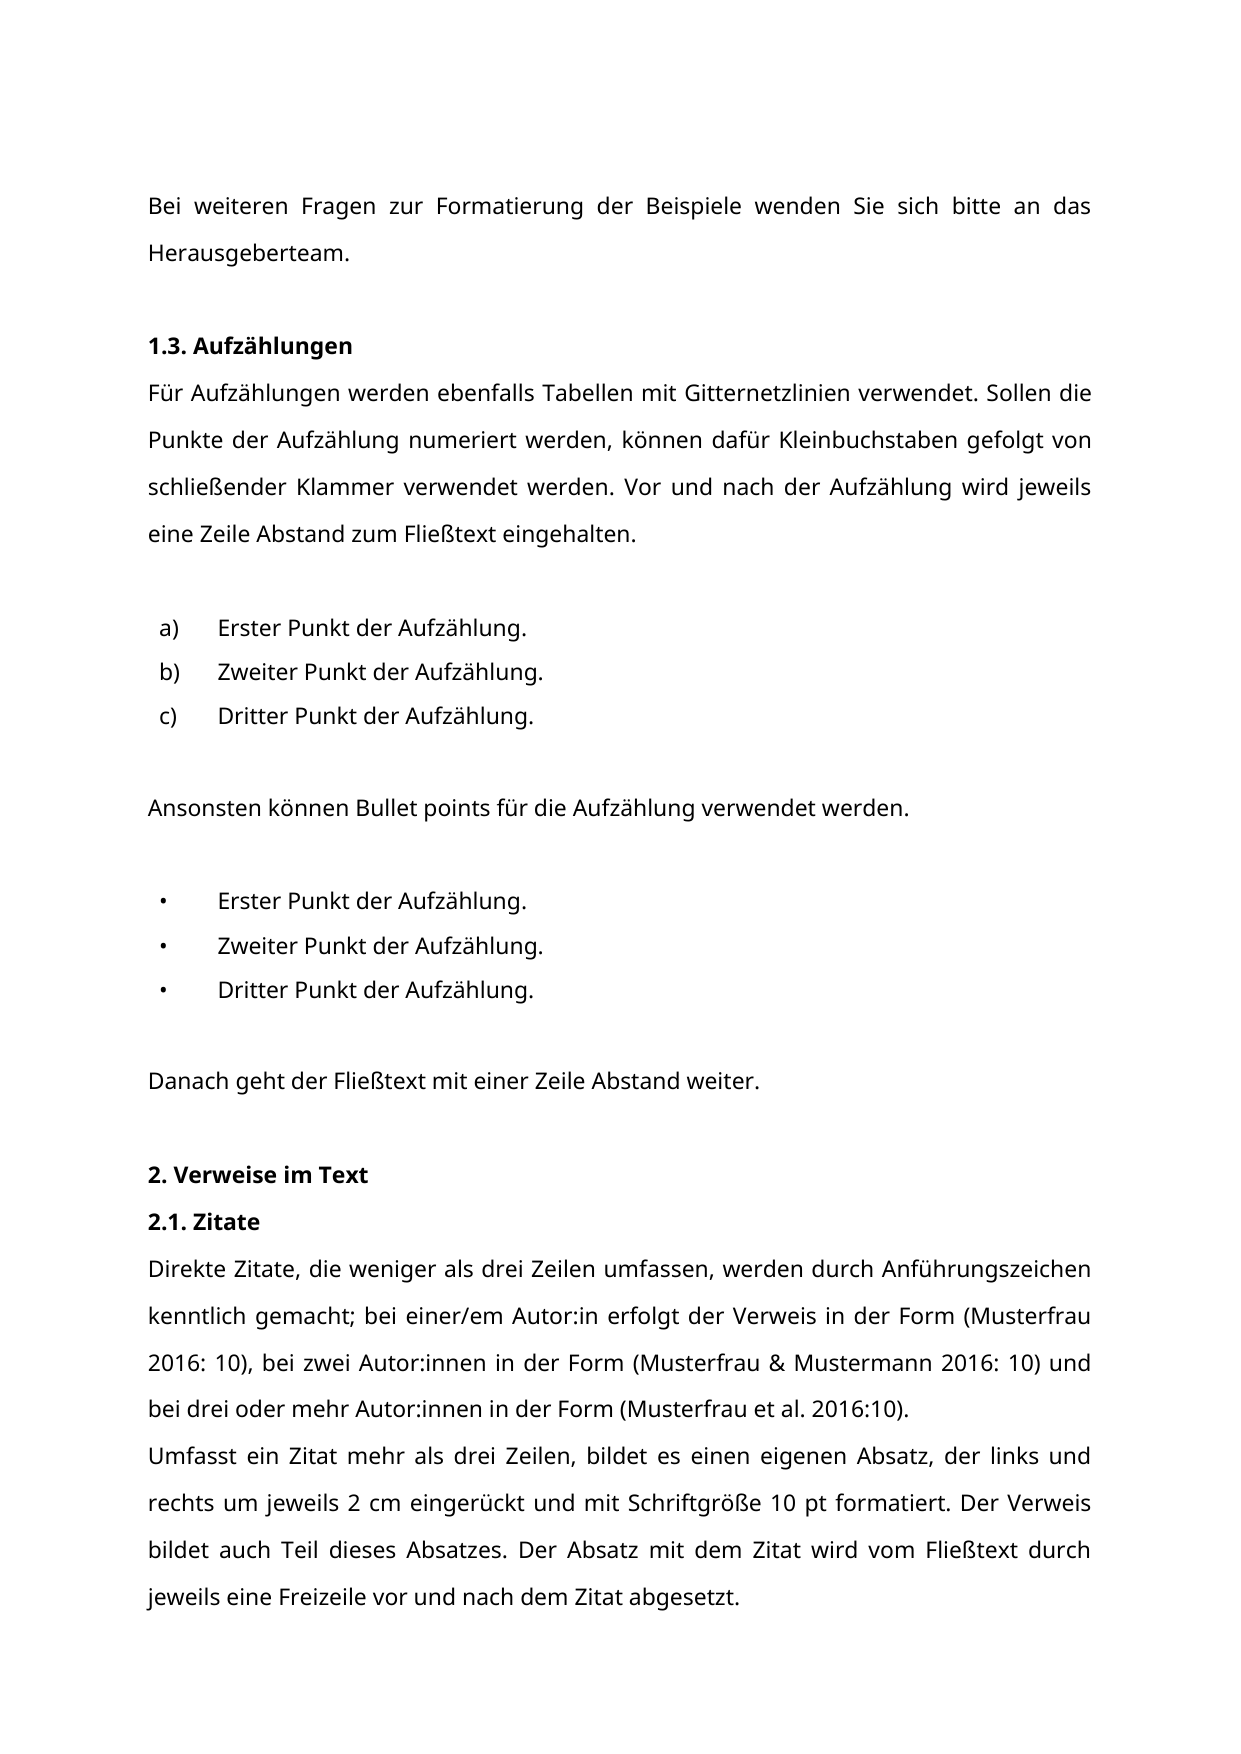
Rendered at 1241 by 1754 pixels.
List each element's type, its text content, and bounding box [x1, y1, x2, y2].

table_cell Dritter Punkt der Aufzählung. [206, 974, 1092, 1018]
text 2.1. Zitate [148, 1206, 1093, 1237]
text Direkte Zitate, die weniger als drei Zeilen umfassen, werden durch Anführungszeichen kenntlich gemacht; bei einer/em Autor:in erfolgt der Verweis in der Form (Musterfrau 2016: 10), bei zwei Autor:innen in der Form (Musterfrau & Mustermann 2016: 10) und bei drei oder mehr Autor:innen in der Form (Musterfrau et al. 2016:10). [148, 1253, 1093, 1424]
text 2. Verweise im Text [148, 1159, 1093, 1190]
table_header Erster Punkt der Aufzählung. [206, 885, 1092, 929]
text Danach geht der Fließtext mit einer Zeile Abstand weiter. [148, 1065, 1093, 1096]
table_cell c) [148, 700, 206, 744]
table_cell b) [148, 656, 206, 700]
text Umfasst ein Zitat mehr als drei Zeilen, bildet es einen eigenen Absatz, der links und rechts um jeweils 2 cm eingerückt und mit Schriftgröße 10 pt formatiert. Der Verweis bildet auch Teil dieses Absatzes. Der Absatz mit dem Zitat wird vom Fließtext durch jeweils eine Freizeile vor und nach dem Zitat abgesetzt. [148, 1440, 1093, 1612]
table_cell Zweiter Punkt der Aufzählung. [206, 930, 1092, 974]
table_cell Zweiter Punkt der Aufzählung. [206, 656, 1092, 700]
text Bei weiteren Fragen zur Formatierung der Beispiele wenden Sie sich bitte an das Herausgeberteam. [148, 189, 1093, 268]
table_header • [148, 885, 206, 929]
text Für Aufzählungen werden ebenfalls Tabellen mit Gitternetzlinien verwendet. Sollen die Punkte der Aufzählung numeriert werden, können dafür Kleinbuchstaben gefolgt von schließender Klammer verwendet werden. Vor und nach der Aufzählung wird jeweils eine Zeile Abstand zum Fließtext eingehalten. [148, 377, 1093, 549]
table_cell • [148, 974, 206, 1018]
table_header a) [148, 611, 206, 656]
text Ansonsten können Bullet points für die Aufzählung verwendet werden. [148, 791, 1093, 823]
text 1.3. Aufzählungen [148, 330, 1093, 361]
table_header Erster Punkt der Aufzählung. [206, 611, 1092, 656]
table_cell Dritter Punkt der Aufzählung. [206, 700, 1092, 744]
table_cell • [148, 930, 206, 974]
